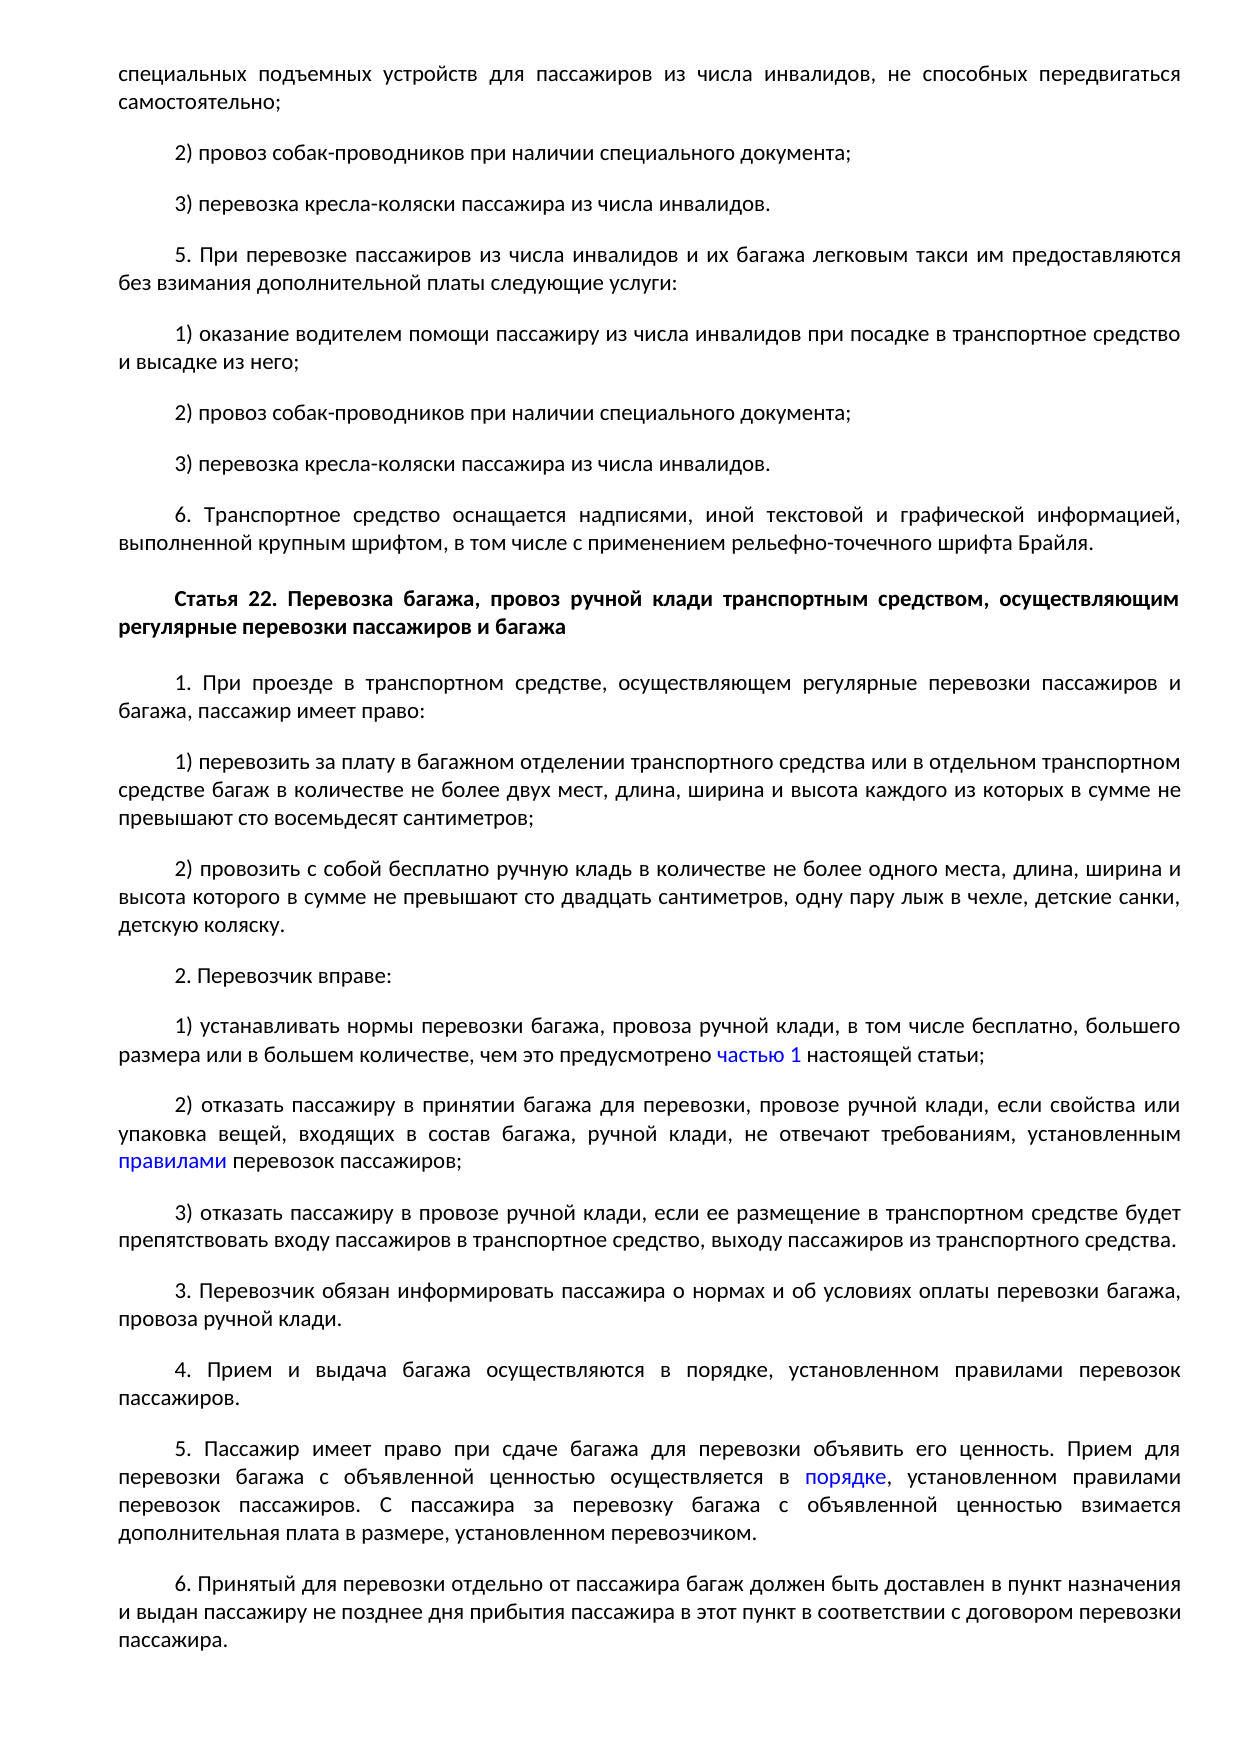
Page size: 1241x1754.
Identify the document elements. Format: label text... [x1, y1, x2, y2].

text 2) отказать пассажиру в принятии багажа для перевозки, провозе ручной клади, если свойства или упаковка вещей, входящих в состав багажа, ручной клади, не отвечают требованиям, установленным правилами перевозок пассажиров; [118, 1091, 1181, 1175]
text 2) провозить с собой бесплатно ручную кладь в количестве не более одного места, длина, ширина и высота которого в сумме не превышают сто двадцать сантиметров, одну пару лыж в чехле, детские санки, детскую коляску. [118, 854, 1181, 938]
text 1) устанавливать нормы перевозки багажа, провоза ручной клади, в том числе бесплатно, большего размера или в большем количестве, чем это предусмотрено частью 1 настоящей статьи; [118, 1012, 1181, 1068]
text 3) отказать пассажиру в провозе ручной клади, если ее размещение в транспортном средстве будет препятствовать входу пассажиров в транспортное средство, выходу пассажиров из транспортного средства. [118, 1198, 1181, 1254]
text 6. Транспортное средство оснащается надписями, иной текстовой и графической информацией, выполненной крупным шрифтом, в том числе с применением рельефно-точечного шрифта Брайля. [118, 500, 1181, 556]
text 4. Прием и выдача багажа осуществляются в порядке, установленном правилами перевозок пассажиров. [118, 1356, 1181, 1412]
text 2) провоз собак-проводников при наличии специального документа; [118, 398, 1181, 426]
text 3) перевозка кресла-коляски пассажира из числа инвалидов. [118, 189, 1181, 217]
title Статья 22. Перевозка багажа, провоз ручной клади транспортным средством, осуществляющим регулярные перевозки пассажиров и багажа [118, 584, 1181, 640]
text 5. При перевозке пассажиров из числа инвалидов и их багажа легковым такси им предоставляются без взимания дополнительной платы следующие услуги: [118, 240, 1181, 296]
text 3. Перевозчик обязан информировать пассажира о нормах и об условиях оплаты перевозки багажа, провоза ручной клади. [118, 1277, 1181, 1333]
text 2) провоз собак-проводников при наличии специального документа; [118, 138, 1181, 166]
text 6. Принятый для перевозки отдельно от пассажира багаж должен быть доставлен в пункт назначения и выдан пассажиру не позднее дня прибытия пассажира в этот пункт в соответствии с договором перевозки пассажира. [118, 1569, 1181, 1653]
text 3) перевозка кресла-коляски пассажира из числа инвалидов. [118, 449, 1181, 477]
text 1. При проезде в транспортном средстве, осуществляющем регулярные перевозки пассажиров и багажа, пассажир имеет право: [118, 668, 1181, 724]
text 1) оказание водителем помощи пассажиру из числа инвалидов при посадке в транспортное средство и высадке из него; [118, 319, 1181, 375]
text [118, 59, 1181, 115]
text 5. Пассажир имеет право при сдаче багажа для перевозки объявить его ценность. Прием для перевозки багажа с объявленной ценностью осуществляется в порядке, установленном правилами перевозок пассажиров. С пассажира за перевозку багажа с объявленной ценностью взимается дополнительная плата в размере, установленном перевозчиком. [118, 1434, 1181, 1547]
text 2. Перевозчик вправе: [118, 961, 1181, 989]
text 1) перевозить за плату в багажном отделении транспортного средства или в отдельном транспортном средстве багаж в количестве не более двух мест, длина, ширина и высота каждого из которых в сумме не превышают сто восемьдесят сантиметров; [118, 747, 1181, 831]
